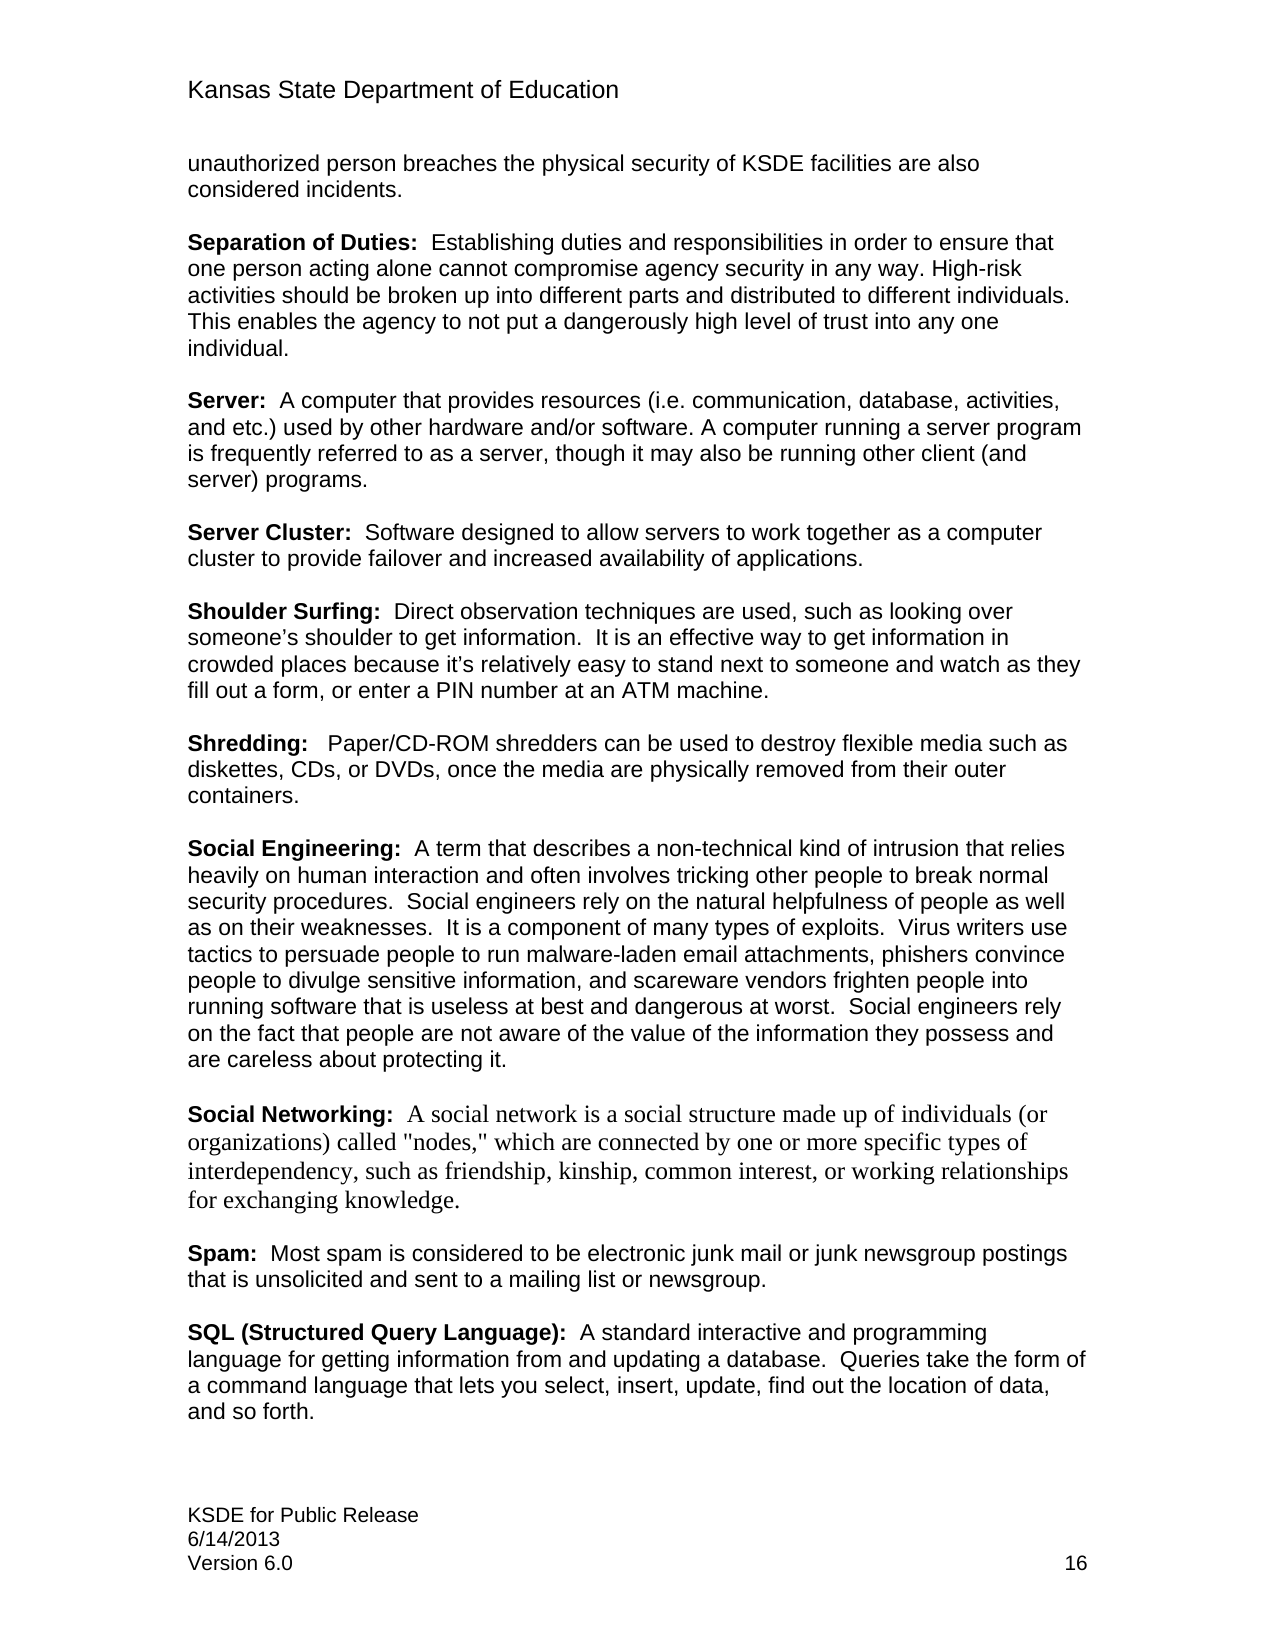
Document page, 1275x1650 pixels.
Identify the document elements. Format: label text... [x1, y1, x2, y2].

text Shoulder Surfing: Direct observation techniques are used, such as looking over someone’s shoulder to get information. It is an effective way to get information in crowded places because it’s relatively easy to stand next to someone and watch as they fill out a form, or enter a PIN number at an ATM machine. [187, 598, 1087, 703]
text SQL (Structured Query Language): A standard interactive and programming language for getting information from and updating a database. Queries take the form of a command language that lets you select, insert, update, find out the location of data, and so forth. [187, 1319, 1087, 1424]
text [187, 150, 1087, 203]
text Separation of Duties: Establishing duties and responsibilities in order to ensure that one person acting alone cannot compromise agency security in any way. High-risk activities should be broken up into different parts and distributed to different individuals. This enables the agency to not put a dangerously high level of trust into any one individual. [187, 229, 1087, 361]
text Shredding: Paper/CD-ROM shredders can be used to destroy flexible media such as diskettes, CDs, or DVDs, once the media are physically removed from their outer containers. [187, 730, 1087, 809]
text Server Cluster: Software designed to allow servers to work together as a computer cluster to provide failover and increased availability of applications. [187, 519, 1087, 572]
text Server: A computer that provides resources (i.e. communication, database, activities, and etc.) used by other hardware and/or software. A computer running a server program is frequently referred to as a server, though it may also be running other client (and server) programs. [187, 387, 1087, 493]
text Spam: Most spam is considered to be electronic junk mail or junk newsgroup postings that is unsolicited and sent to a mailing list or newsgroup. [187, 1240, 1087, 1293]
text Social Engineering: A term that describes a non-technical kind of intrusion that relies heavily on human interaction and often involves tricking other people to break normal security procedures. Social engineers rely on the natural helpfulness of people as well as on their weaknesses. It is a component of many types of exploits. Virus writers use tactics to persuade people to run malware-laden email attachments, phishers convince people to divulge sensitive information, and scareware vendors frighten people into running software that is useless at best and dangerous at worst. Social engineers rely on the fact that people are not aware of the value of the information they possess and are careless about protecting it. [187, 835, 1087, 1072]
text Social Networking: A social network is a social structure made up of individuals (or organizations) called "nodes," which are connected by one or more specific types of interdependency, such as friendship, kinship, common interest, or working relationships for exchanging knowledge. [187, 1099, 1087, 1214]
